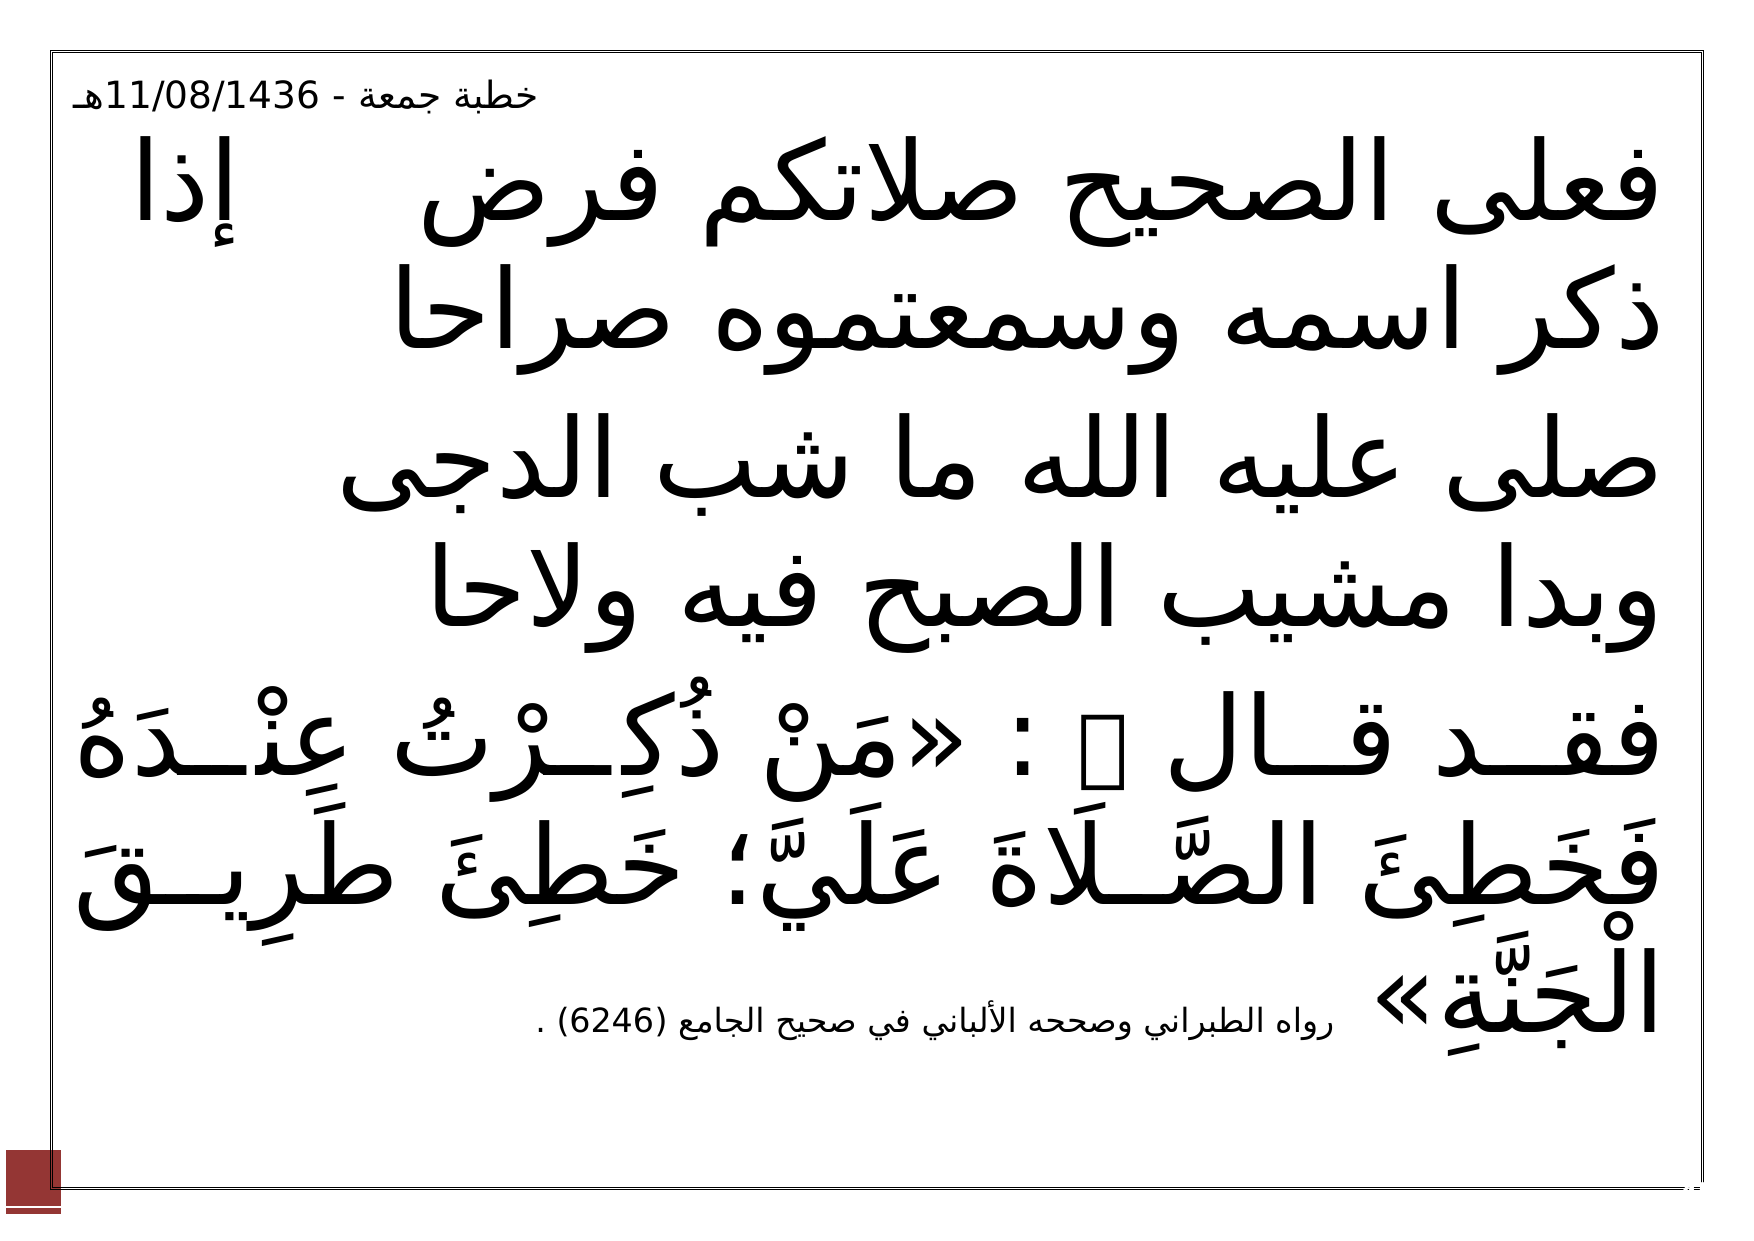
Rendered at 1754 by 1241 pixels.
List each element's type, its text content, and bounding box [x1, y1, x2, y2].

text فقد قال : «مَنْ ذُكِرْتُ عِنْدَهُ فَخَطِئَ الصَّلَاةَ عَلَيَّ؛ خَطِئَ طَرِيقَ الْجَنَّةِ» رواه الطبراني وصححه الألباني في صحيح الجامع (6246) . [74, 673, 1665, 1059]
text صلى عليه الله ما شب الدجى وبدا مشيب الصبح فيه ولاحا [74, 395, 1665, 652]
text فعلى الصحيح صلاتكم فرض إذا ذكر اسمه وسمعتموه صراحا [74, 117, 1665, 374]
